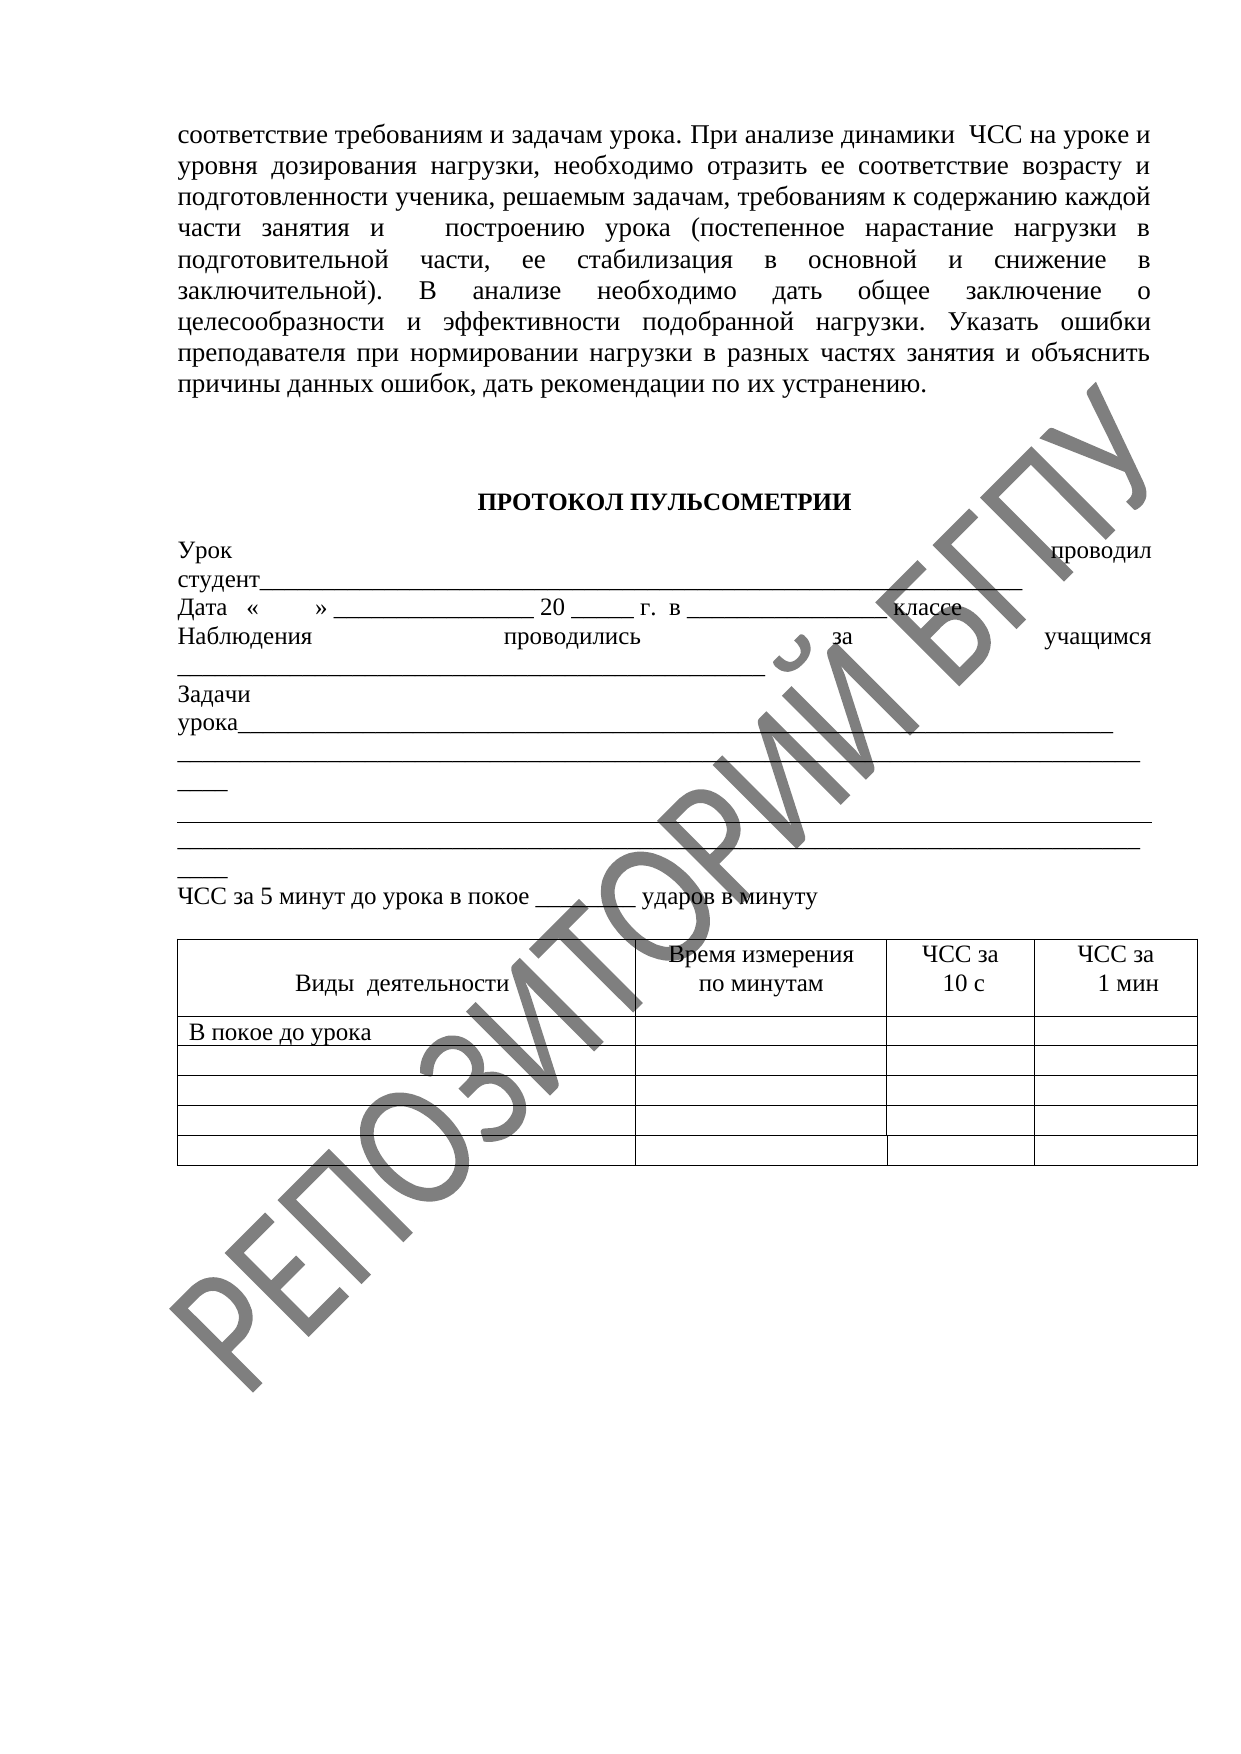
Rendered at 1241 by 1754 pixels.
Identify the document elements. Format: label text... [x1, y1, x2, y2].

table_cell [178, 1046, 635, 1075]
table_cell [636, 1017, 886, 1045]
table_cell [1035, 1136, 1197, 1164]
text Урок проводил студент_____________________________________________________________ [177, 535, 1152, 592]
table_header Виды деятельности [178, 940, 635, 1016]
table_cell [1035, 1076, 1197, 1105]
table_cell [178, 1136, 635, 1164]
text Наблюдения проводились за учащимся _______________________________________________ [177, 621, 1152, 679]
table_cell В покое до урока [178, 1017, 635, 1045]
table_header Время измерения по минутам [636, 940, 886, 1016]
table_cell [636, 1106, 886, 1135]
table_cell [887, 1046, 1034, 1075]
text Задачи урока______________________________________________________________________ [177, 679, 1152, 736]
table_cell [636, 1046, 886, 1075]
table_cell [636, 1136, 887, 1164]
table_cell [1035, 1046, 1197, 1075]
table_cell [636, 1076, 886, 1105]
text Дата « » ________________ 20 _____ г. в ________________ классе [177, 592, 1152, 621]
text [177, 118, 1152, 398]
table_cell [178, 1076, 635, 1105]
table_cell [1035, 1106, 1197, 1135]
text _________________________________________________________________________________ [177, 736, 1152, 794]
table_cell [887, 1076, 1034, 1105]
text ПРОТОКОЛ ПУЛЬСОМЕТРИИ [177, 487, 1152, 516]
text ЧСС за 5 минут до урока в покое ________ ударов в минуту [177, 881, 1152, 910]
table_cell [887, 1017, 1034, 1045]
table_cell [887, 1106, 1034, 1135]
table_header ЧСС за 10 с [887, 940, 1034, 1016]
table_cell [888, 1136, 1034, 1164]
text _________________________________________________________________________________ [177, 823, 1152, 881]
table_cell [1035, 1017, 1197, 1045]
table_cell [178, 1106, 635, 1135]
table_header ЧСС за 1 мин [1035, 940, 1197, 1016]
